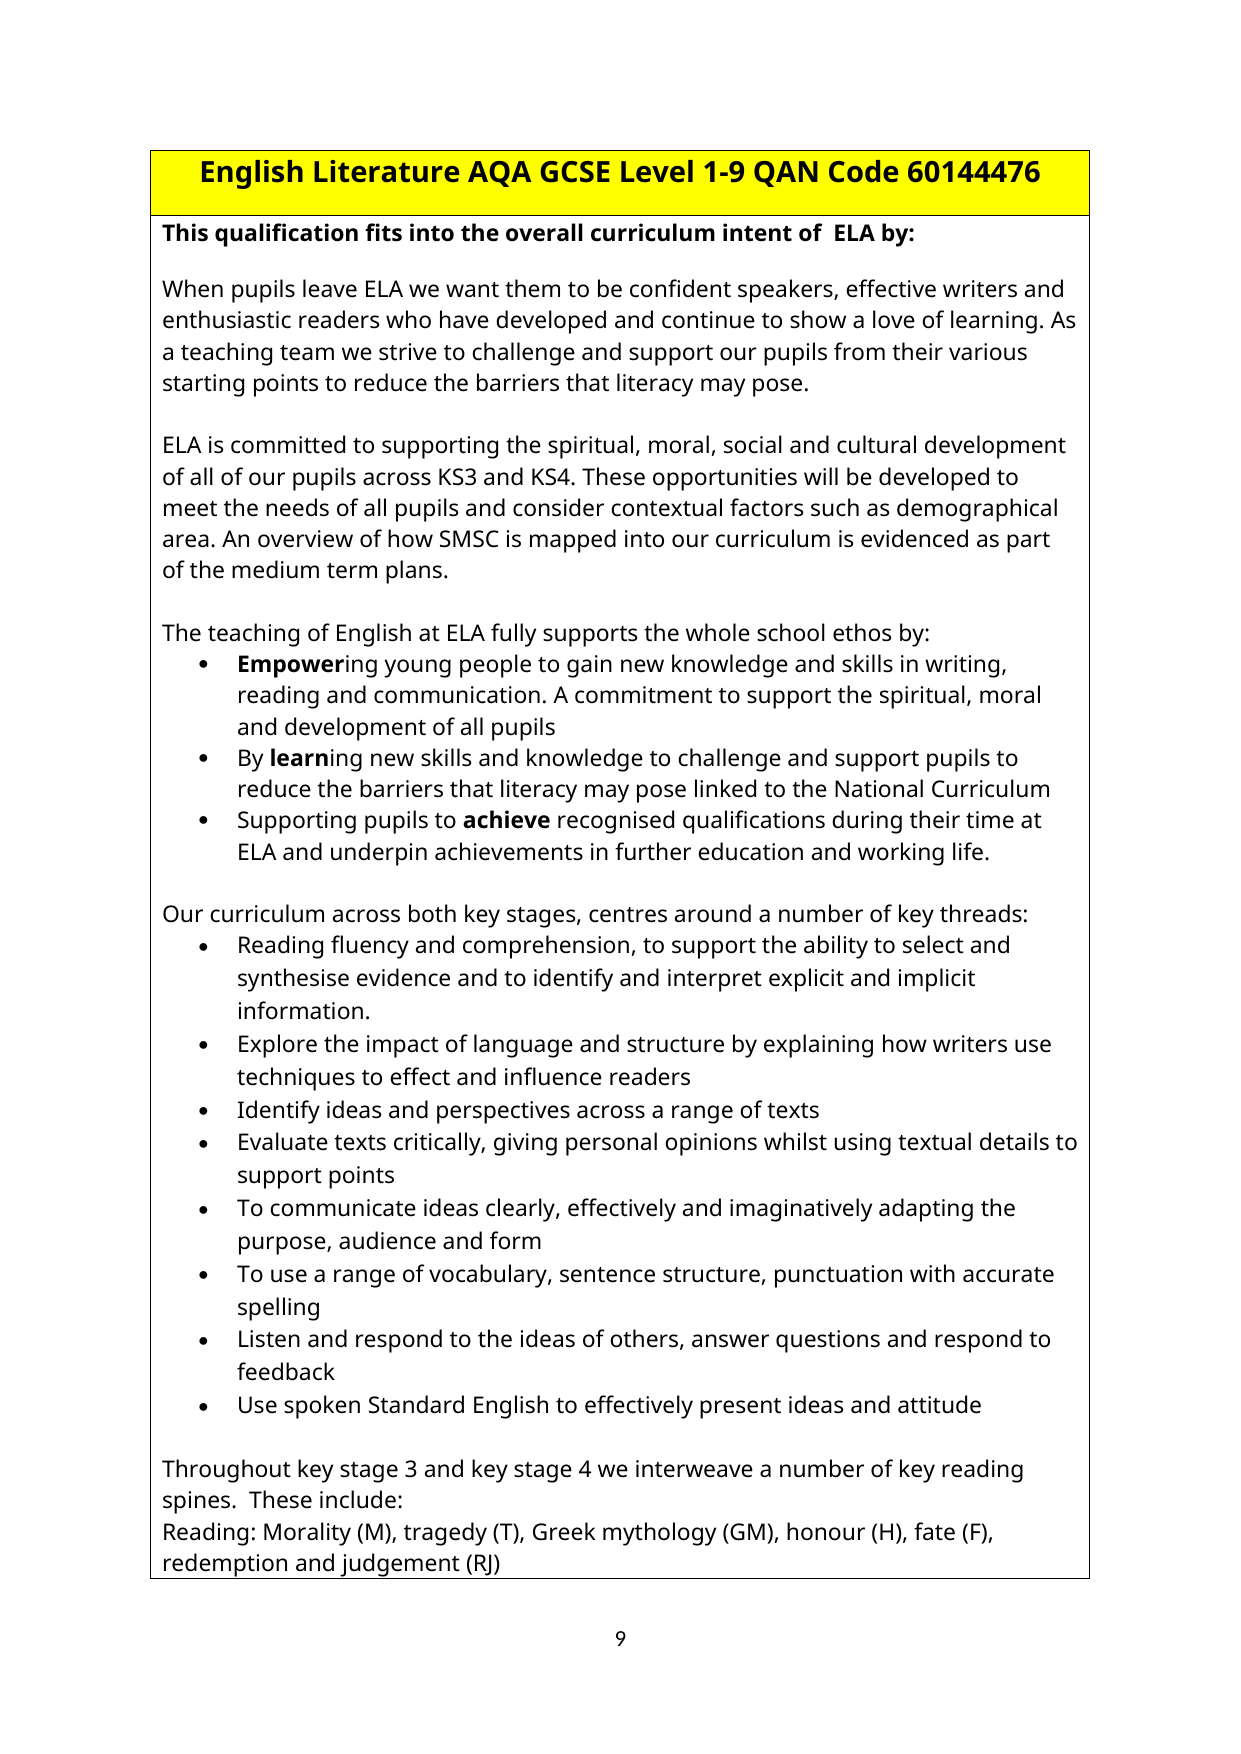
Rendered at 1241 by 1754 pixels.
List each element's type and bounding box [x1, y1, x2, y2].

table_cell [151, 216, 1089, 1578]
table_cell [151, 151, 1089, 215]
